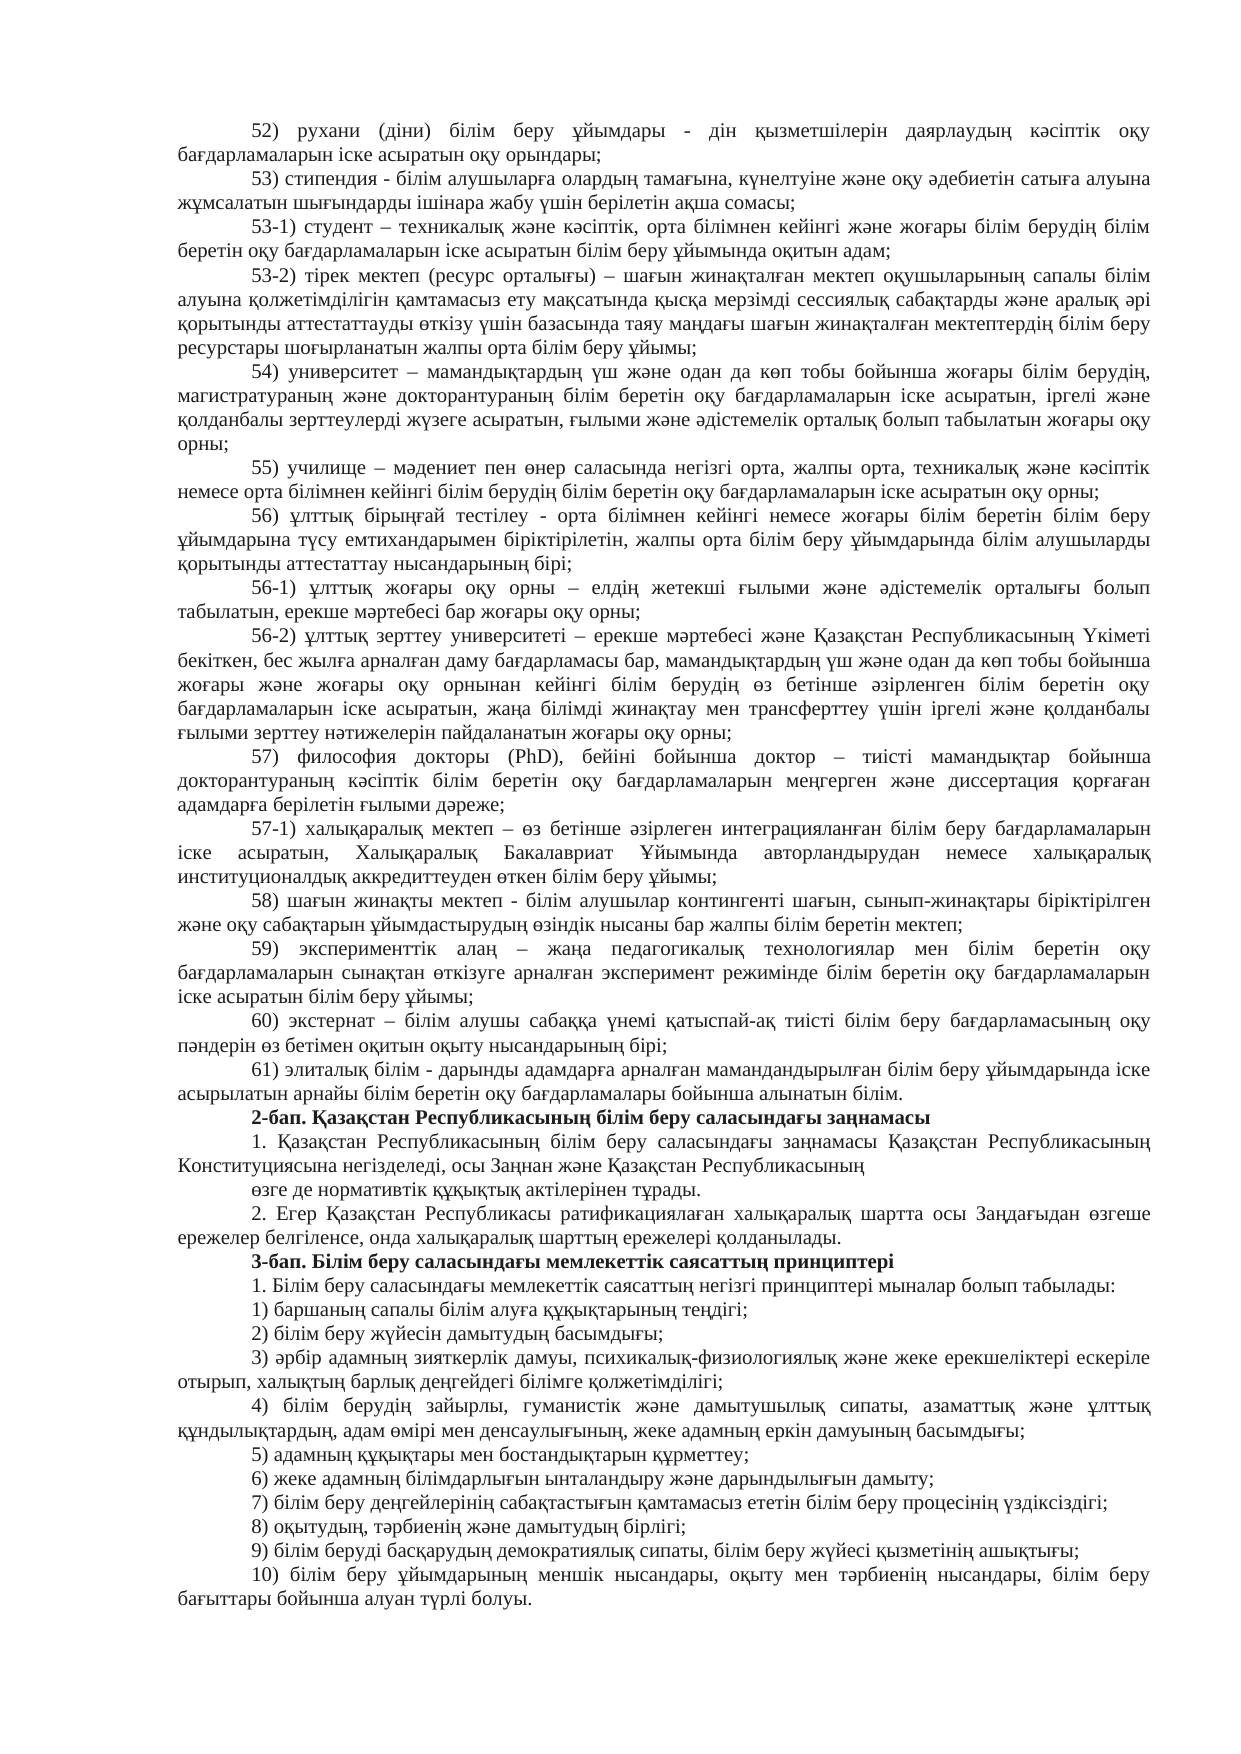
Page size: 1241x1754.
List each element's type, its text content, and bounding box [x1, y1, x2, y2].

text өзге де нормативтік құқықтық актілерінен тұрады. [177, 1177, 1152, 1201]
text 58) шағын жинақты мектеп - білім алушылар контингенті шағын, сынып-жинақтары біріктірілген және оқу сабақтарын ұйымдастырудың өзіндік нысаны бар жалпы білім беретін мектеп; [177, 888, 1152, 936]
text 7) білім беру деңгейлерінің сабақтастығын қамтамасыз ететін білім беру процесінің үздіксіздігі; [177, 1490, 1152, 1514]
text 3) әрбір адамның зияткерлік дамуы, психикалық-физиологиялық және жеке ерекшеліктері ескеріле отырып, халықтың барлық деңгейдегі білімге қолжетімділігі; [177, 1345, 1152, 1393]
text 52) рухани (діни) білім беру ұйымдары - дін қызметшілерін даярлаудың кәсіптік оқу бағдарламаларын іске асыратын оқу орындары; [177, 118, 1152, 166]
text 2) білім беру жүйесін дамытудың басымдығы; [177, 1321, 1152, 1345]
text 60) экстернат – білім алушы сабаққа үнемі қатыспай-ақ тиісті білім беру бағдарламасының оқу пәндерін өз бетімен оқитын оқыту нысандарының бірі; [177, 1008, 1152, 1057]
text 56-1) ұлттық жоғары оқу орны – елдің жетекші ғылыми және әдістемелік орталығы болып табылатын, ерекше мәртебесі бар жоғары оқу орны; [177, 575, 1152, 623]
text 9) білім беруді басқарудың демократиялық сипаты, білім беру жүйесі қызметінің ашықтығы; [177, 1538, 1152, 1562]
text 55) училище – мәдениет пен өнер саласында негізгі орта, жалпы орта, техникалық және кәсіптік немесе орта білімнен кейінгі білім берудің білім беретін оқу бағдарламаларын іске асыратын оқу орны; [177, 455, 1152, 503]
text 3-бап. Білім беру саласындағы мемлекеттік саясаттың принциптері [177, 1249, 1152, 1273]
text 1. Қазақстан Республикасының білім беру саласындағы заңнамасы Қазақстан Республикасының Конституциясына негізделеді, осы Заңнан және Қазақстан Республикасының [177, 1129, 1152, 1177]
text 54) университет – мамандықтардың үш және одан да көп тобы бойынша жоғары білім берудің, магистратураның және докторантураның білім беретін оқу бағдарламаларын іске асыратын, іргелі және қолданбалы зерттеулерді жүзеге асыратын, ғылыми және әдістемелік орталық болып табылатын жоғары оқу орны; [177, 359, 1152, 455]
text 2. Егер Қазақстан Республикасы ратификациялаған халықаралық шартта осы Заңдағыдан өзгеше ережелер белгіленсе, онда халықаралық шарттың ережелері қолданылады. [177, 1201, 1152, 1249]
text 57-1) халықаралық мектеп – өз бетінше әзірлеген интеграцияланған білім беру бағдарламаларын іске асыратын, Халықаралық Бакалавриат Ұйымында авторландырудан немесе халықаралық институционалдық аккредиттеуден өткен білім беру ұйымы; [177, 816, 1152, 888]
text 53-2) тірек мектеп (ресурс орталығы) – шағын жинақталған мектеп оқушыларының сапалы білім алуына қолжетімділігін қамтамасыз ету мақсатында қысқа мерзімді сессиялық сабақтарды және аралық әрі қорытынды аттестаттауды өткізу үшін базасында таяу маңдағы шағын жинақталған мектептердің білім беру ресурстары шоғырланатын жалпы орта білім беру ұйымы; [177, 262, 1152, 359]
text 56-2) ұлттық зерттеу университеті – ерекше мәртебесі және Қазақстан Республикасының Үкіметі бекіткен, бес жылға арналған даму бағдарламасы бар, мамандықтардың үш және одан да көп тобы бойынша жоғары және жоғары оқу орнынан кейінгі білім берудің өз бетінше әзірленген білім беретін оқу бағдарламаларын іске асыратын, жаңа білімді жинақтау мен трансферттеу үшін іргелі және қолданбалы ғылыми зерттеу нәтижелерін пайдаланатын жоғары оқу орны; [177, 623, 1152, 744]
text 10) білім беру ұйымдарының меншік нысандары, оқыту мен тәрбиенің нысандары, білім беру бағыттары бойынша алуан түрлі болуы. [177, 1562, 1152, 1610]
text 1. Білім беру саласындағы мемлекеттік саясаттың негізгі принциптері мыналар болып табылады: [177, 1273, 1152, 1297]
text 8) оқытудың, тәрбиенің және дамытудың бірлігі; [177, 1514, 1152, 1538]
text 1) баршаның сапалы білім алуға құқықтарының теңдігі; [177, 1297, 1152, 1321]
text 2-бап. Қазақстан Республикасының білім беру саласындағы заңнамасы [177, 1105, 1152, 1129]
text 5) адамның құқықтары мен бостандықтарын құрметтеу; [177, 1442, 1152, 1466]
text 57) философия докторы (РhD), бейіні бойынша доктор – тиісті мамандықтар бойынша докторантураның кәсіптік білім беретін оқу бағдарламаларын меңгерген және диссертация қорғаған адамдарға берілетін ғылыми дәреже; [177, 744, 1152, 816]
text 53-1) студент – техникалық және кәсіптік, орта білімнен кейінгі және жоғары білім берудің білім беретін оқу бағдарламаларын іске асыратын білім беру ұйымында оқитын адам; [177, 214, 1152, 262]
text 61) элиталық білім - дарынды адамдарға арналған мамандандырылған білім беру ұйымдарында іске асырылатын арнайы білім беретін оқу бағдарламалары бойынша алынатын білім. [177, 1057, 1152, 1105]
text 53) стипендия - білім алушыларға олардың тамағына, күнелтуіне және оқу әдебиетін сатыға алуына жұмсалатын шығындарды ішінара жабу үшін берілетін ақша сомасы; [177, 166, 1152, 214]
text 6) жеке адамның білімдарлығын ынталандыру және дарындылығын дамыту; [177, 1466, 1152, 1490]
text 59) эксперименттік алаң – жаңа педагогикалық технологиялар мен білім беретін оқу бағдарламаларын сынақтан өткізуге арналған эксперимент режимінде білім беретін оқу бағдарламаларын іске асыратын білім беру ұйымы; [177, 936, 1152, 1008]
text 56) ұлттық бірыңғай тестілеу - орта білімнен кейінгі немесе жоғары білім беретін білім беру ұйымдарына түсу емтихандарымен біріктірілетін, жалпы орта білім беру ұйымдарында білім алушыларды қорытынды аттестаттау нысандарының бірі; [177, 503, 1152, 575]
text 4) білім берудің зайырлы, гуманистік және дамытушылық сипаты, азаматтық және ұлттық құндылықтардың, адам өмірі мен денсаулығының, жеке адамның еркін дамуының басымдығы; [177, 1393, 1152, 1442]
